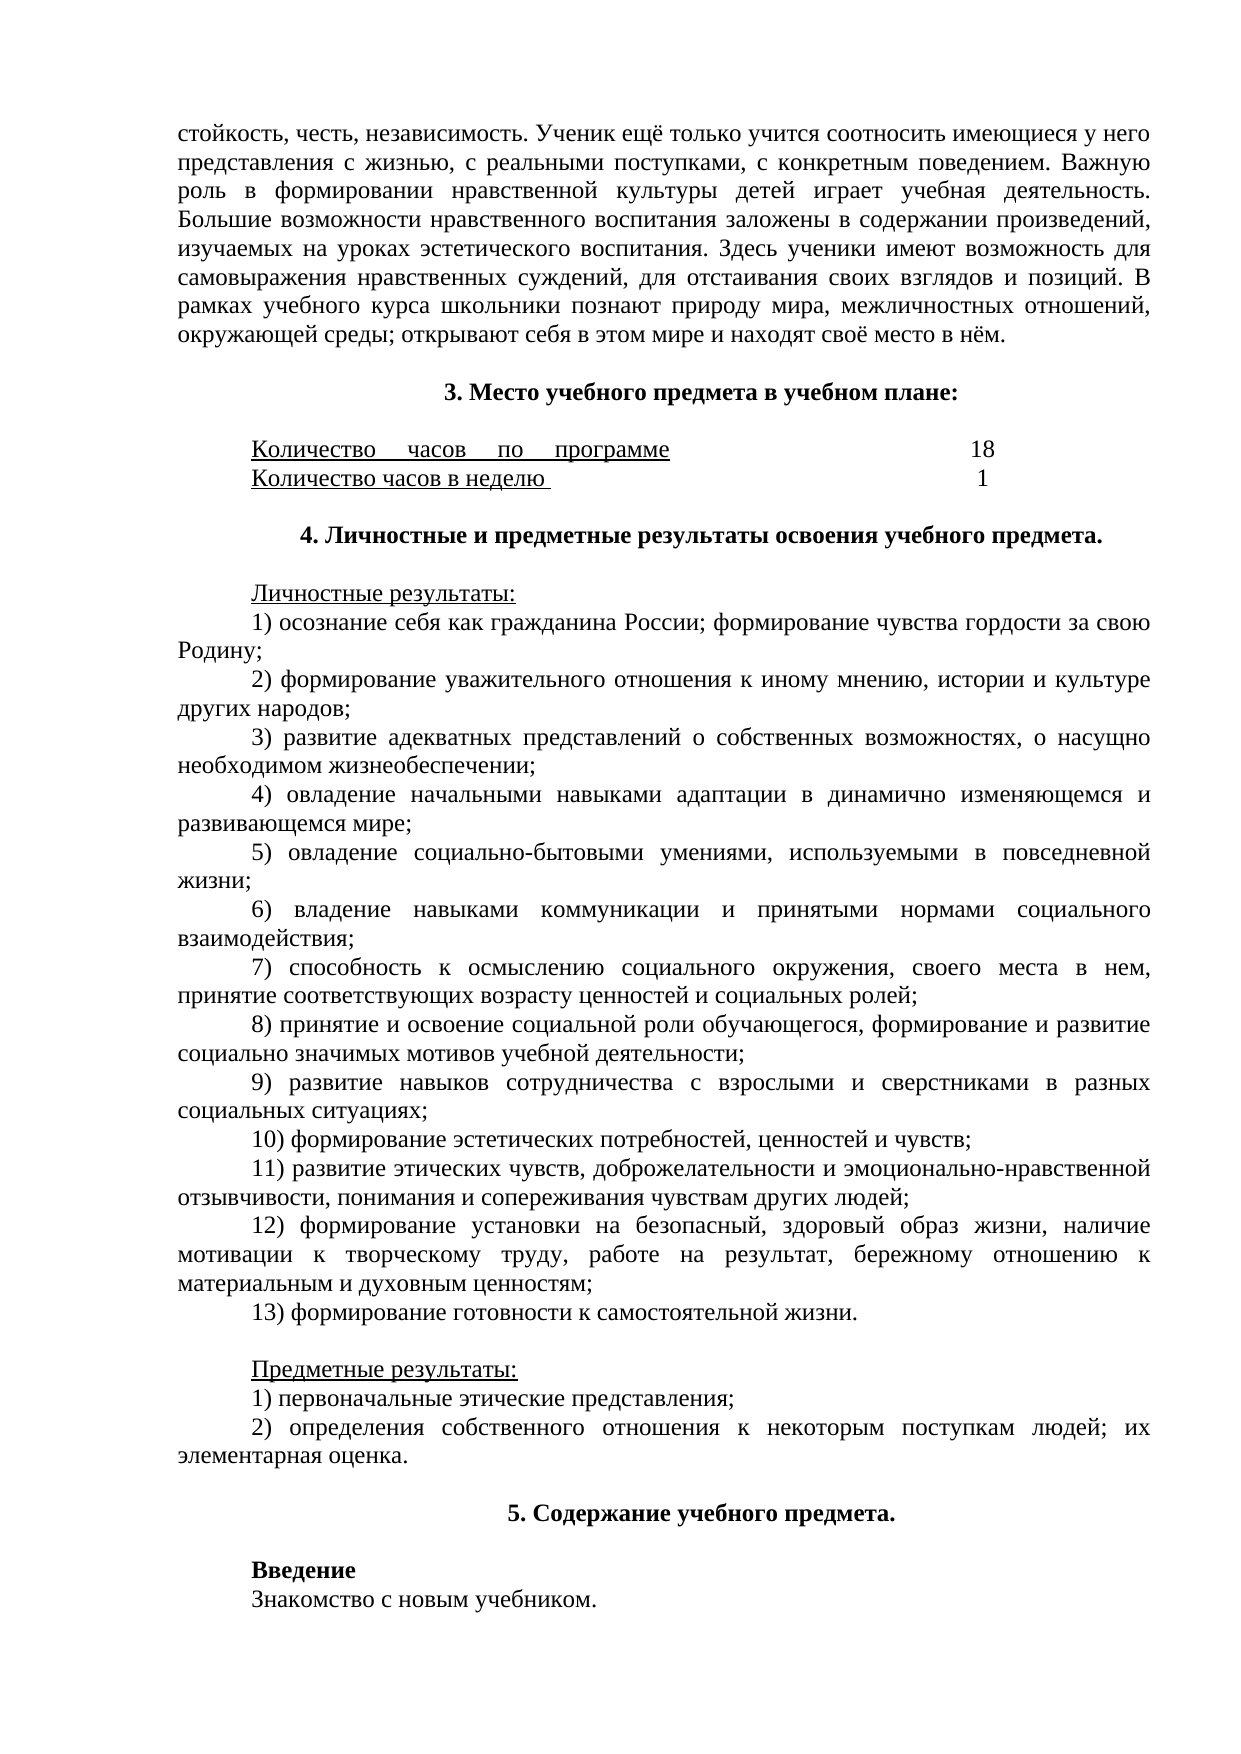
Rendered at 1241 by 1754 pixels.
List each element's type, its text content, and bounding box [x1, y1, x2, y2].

text 3) развитие адекватных представлений о собственных возможностях, о насущно необходимом жизнеобеспечении; [177, 722, 1152, 779]
text Предметные результаты: [177, 1354, 1152, 1383]
text 10) формирование эстетических потребностей, ценностей и чувств; [177, 1124, 1152, 1153]
text 12) формирование установки на безопасный, здоровый образ жизни, наличие мотивации к творческому труду, работе на результат, бережному отношению к материальным и духовным ценностям; [177, 1211, 1152, 1297]
text Количество часов в неделю 1 [177, 463, 1152, 492]
text 1) первоначальные этические представления; [177, 1383, 1152, 1412]
text Количество часов по программе 18 [177, 434, 1152, 463]
text Личностные результаты: [177, 578, 1152, 607]
text 6) владение навыками коммуникации и принятыми нормами социального взаимодействия; [177, 894, 1152, 952]
text 2) формирование уважительного отношения к иному мнению, истории и культуре других народов; [177, 664, 1152, 722]
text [177, 118, 1152, 348]
text Введение [177, 1556, 1152, 1584]
text 13) формирование готовности к самостоятельной жизни. [177, 1297, 1152, 1326]
text 5. Содержание учебного предмета. [177, 1498, 1152, 1527]
text 2) определения собственного отношения к некоторым поступкам людей; их элементарная оценка. [177, 1412, 1152, 1469]
text 5) овладение социально-бытовыми умениями, используемыми в повседневной жизни; [177, 837, 1152, 894]
text 8) принятие и освоение социальной роли обучающегося, формирование и развитие социально значимых мотивов учебной деятельности; [177, 1009, 1152, 1067]
text 4. Личностные и предметные результаты освоения учебного предмета. [177, 521, 1152, 549]
text 7) способность к осмыслению социального окружения, своего места в нем, принятие соответствующих возрасту ценностей и социальных ролей; [177, 952, 1152, 1009]
text 9) развитие навыков сотрудничества с взрослыми и сверстниками в разных социальных ситуациях; [177, 1067, 1152, 1124]
text 3. Место учебного предмета в учебном плане: [177, 377, 1152, 406]
text 11) развитие этических чувств, доброжелательности и эмоционально-нравственной отзывчивости, понимания и сопереживания чувствам других людей; [177, 1153, 1152, 1211]
text 4) овладение начальными навыками адаптации в динамично изменяющемся и развивающемся мире; [177, 779, 1152, 837]
text Знакомство с новым учебником. [177, 1584, 1152, 1613]
text 1) осознание себя как гражданина России; формирование чувства гордости за свою Родину; [177, 607, 1152, 664]
